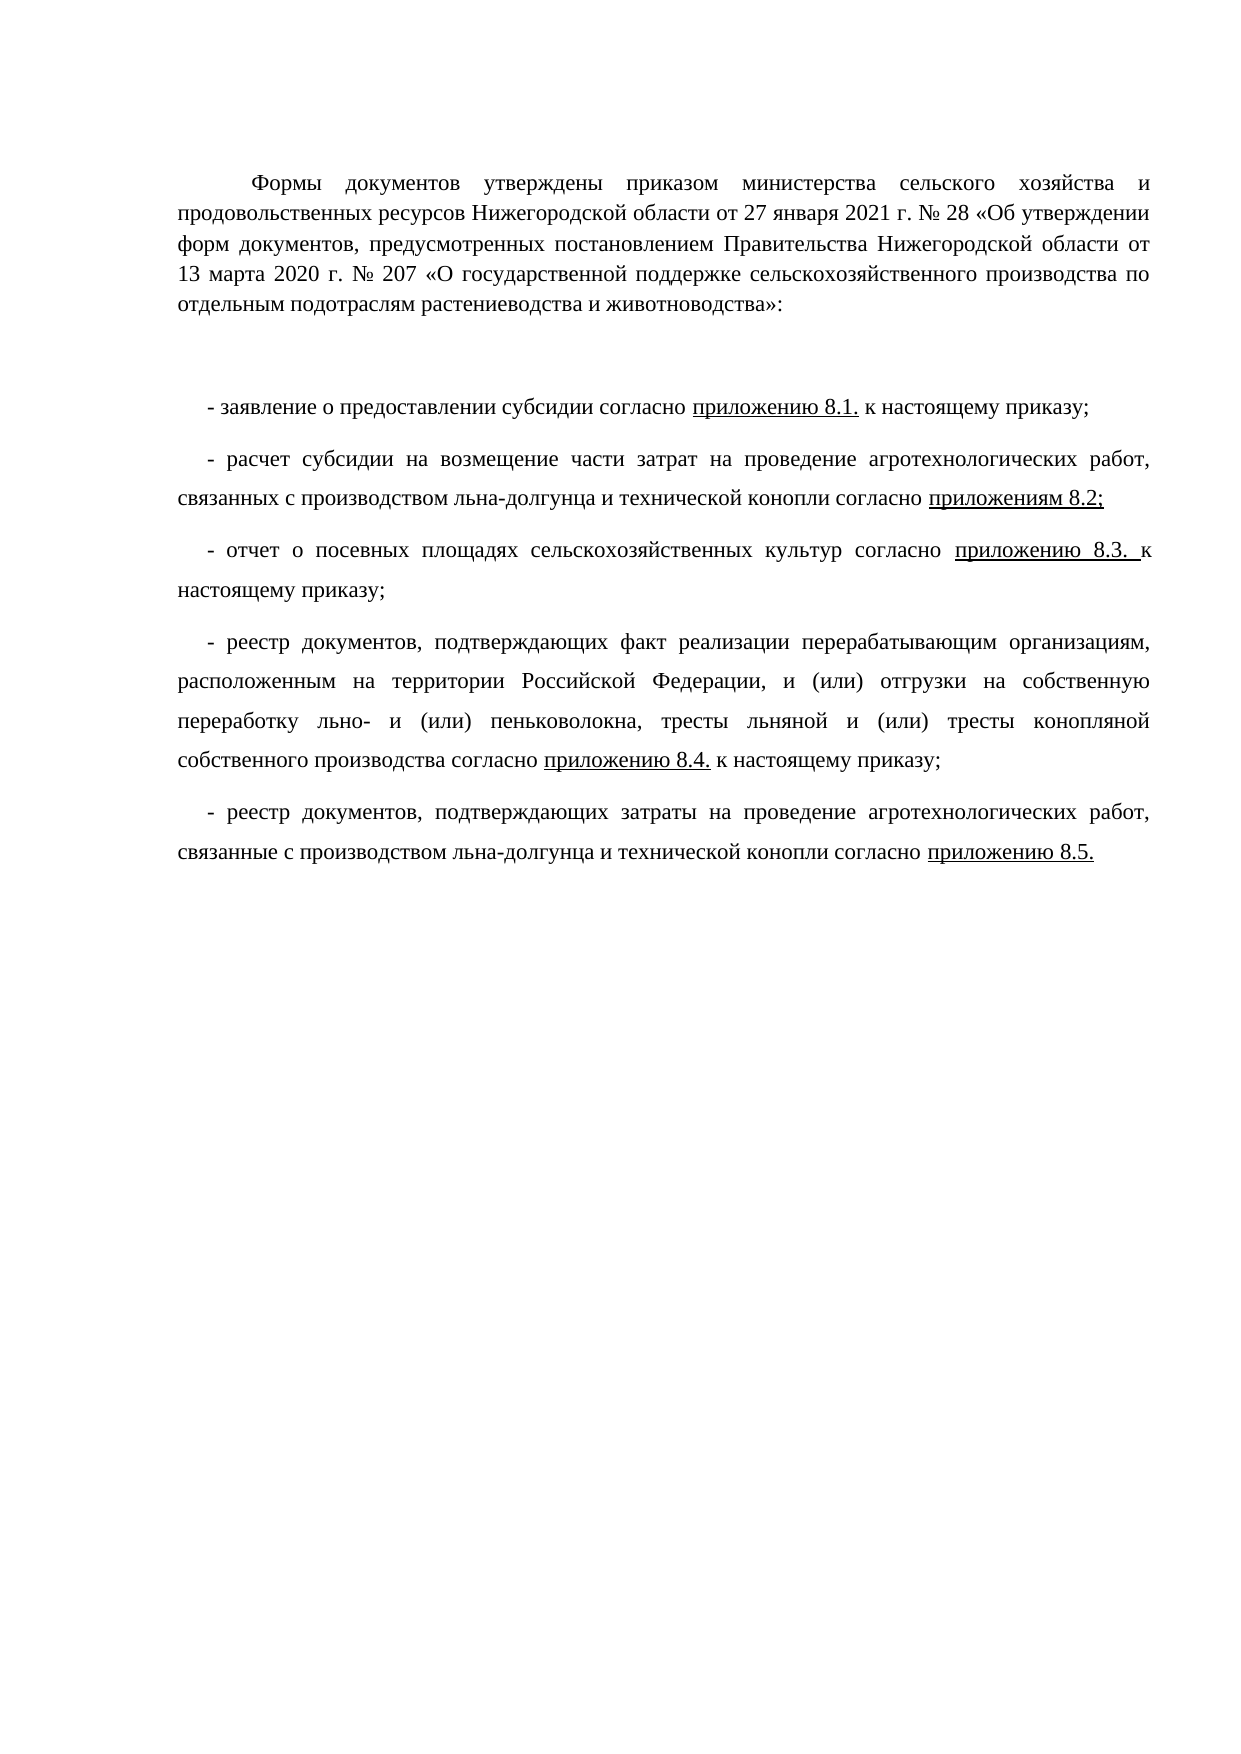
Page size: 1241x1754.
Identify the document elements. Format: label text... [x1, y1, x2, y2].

text - заявление о предоставлении субсидии согласно приложению 8.1. к настоящему приказу; [177, 393, 1152, 419]
text - расчет субсидии на возмещение части затрат на проведение агротехнологических работ, связанных с производством льна-долгунца и технической конопли согласно приложениям 8.2; [177, 445, 1152, 511]
text - реестр документов, подтверждающих факт реализации перерабатывающим организациям, расположенным на территории Российской Федерации, и (или) отгрузки на собственную переработку льно- и (или) пеньковолокна, тресты льняной и (или) тресты конопляной собственного производства согласно приложению 8.4. к настоящему приказу; [177, 628, 1152, 773]
text - отчет о посевных площадях сельскохозяйственных культур согласно приложению 8.3. к настоящему приказу; [177, 536, 1152, 602]
text Формы документов утверждены приказом министерства сельского хозяйства и продовольственных ресурсов Нижегородской области от 27 января 2021 г. № 28 «Об утверждении форм документов, предусмотренных постановлением Правительства Нижегородской области от 13 марта 2020 г. № 207 «О государственной поддержке сельскохозяйственного производства по отдельным подотраслям растениеводства и животноводства»: [177, 169, 1152, 316]
text - реестр документов, подтверждающих затраты на проведение агротехнологических работ, связанные с производством льна-долгунца и технической конопли согласно приложению 8.5. [177, 798, 1152, 864]
